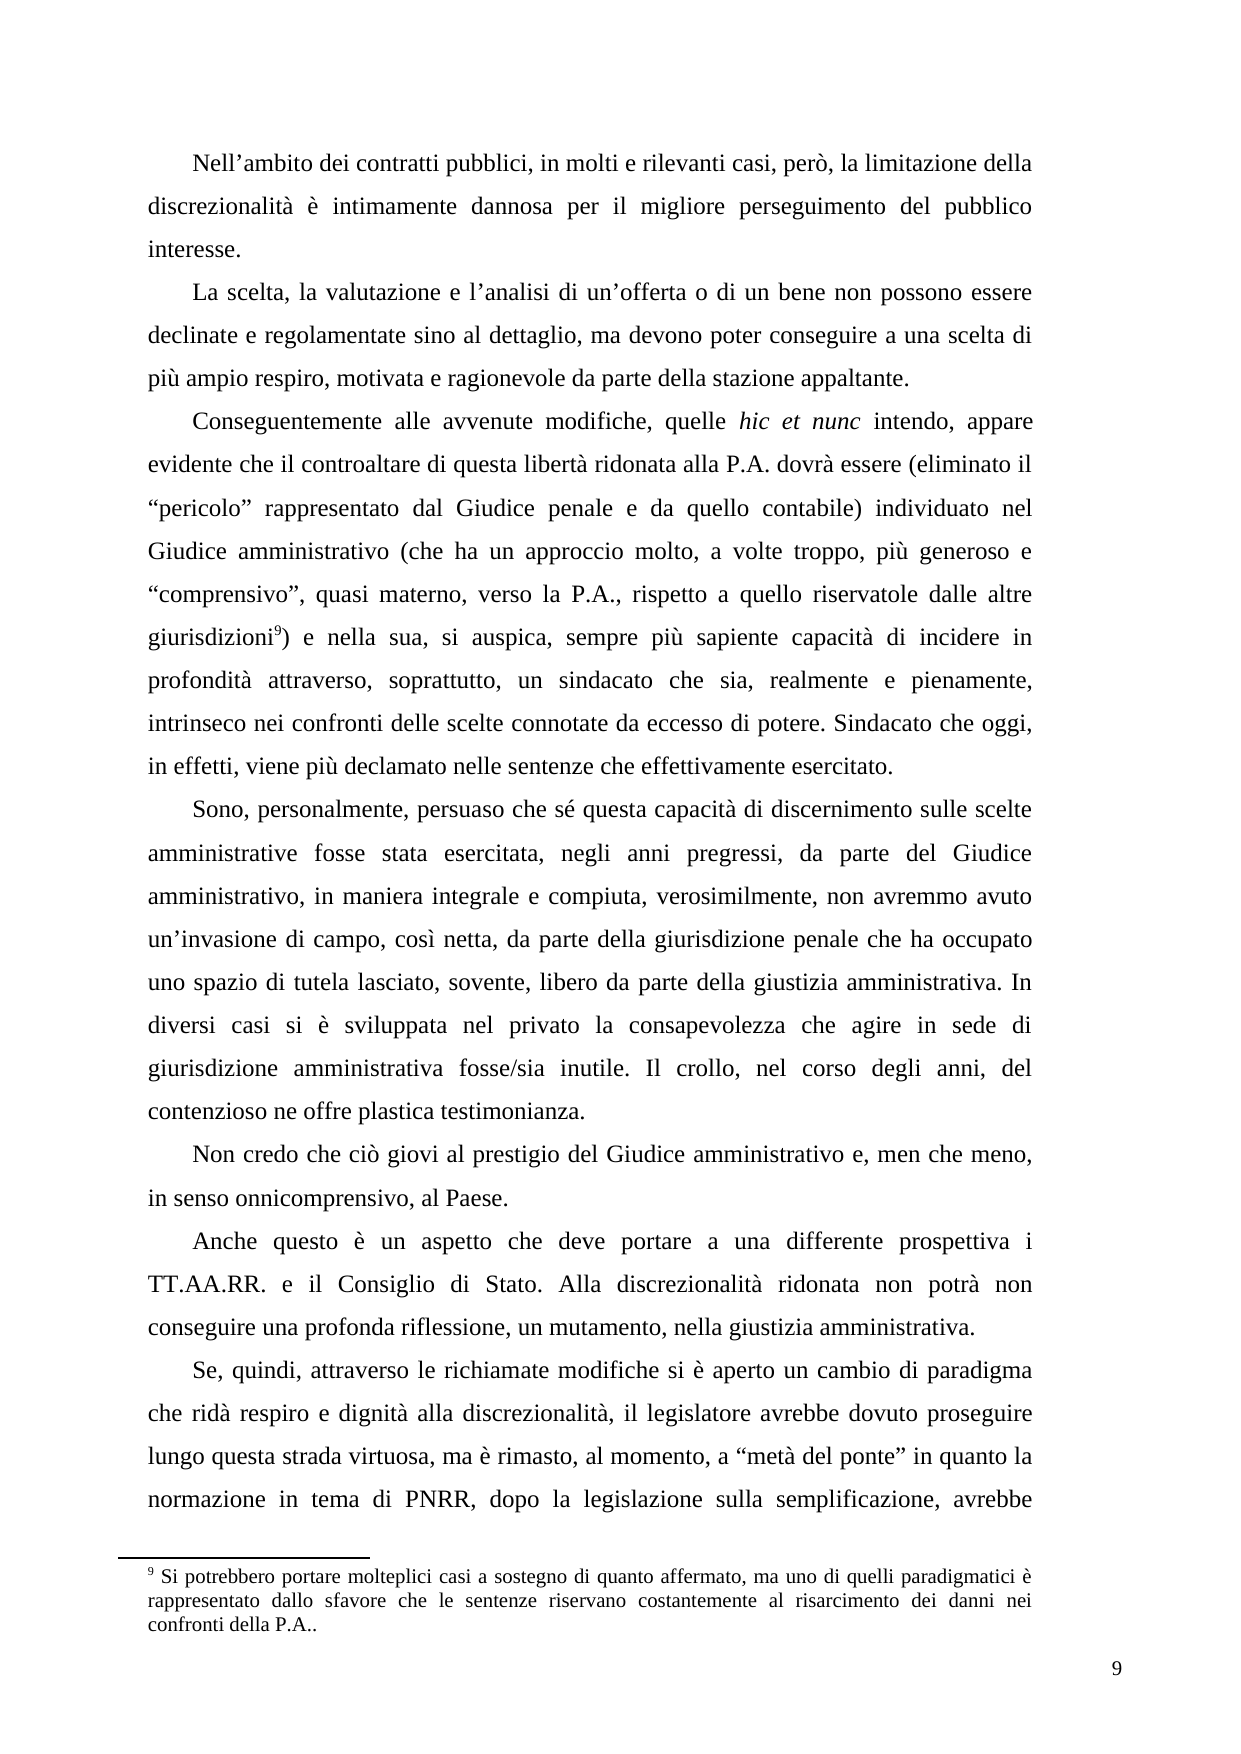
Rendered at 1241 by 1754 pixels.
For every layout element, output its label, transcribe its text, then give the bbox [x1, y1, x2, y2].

text Non credo che ciò giovi al prestigio del Giudice amministrativo e, men che meno, in senso onnicomprensivo, al Paese. [148, 1139, 1033, 1211]
text Conseguentemente alle avvenute modifiche, quelle hic et nunc intendo, appare evidente che il controaltare di questa libertà ridonata alla P.A. dovrà essere (eliminato il “pericolo” rappresentato dal Giudice penale e da quello contabile) individuato nel Giudice amministrativo (che ha un approccio molto, a volte troppo, più generoso e “comprensivo”, quasi materno, verso la P.A., rispetto a quello riservatole dalle altre giurisdizioni) e nella sua, si auspica, sempre più sapiente capacità di incidere in profondità attraverso, soprattutto, un sindacato che sia, realmente e pienamente, intrinseco nei confronti delle scelte connotate da eccesso di potere. Sindacato che oggi, in effetti, viene più declamato nelle sentenze che effettivamente esercitato. [148, 406, 1033, 780]
text Sono, personalmente, persuaso che sé questa capacità di discernimento sulle scelte amministrative fosse stata esercitata, negli anni pregressi, da parte del Giudice amministrativo, in maniera integrale e compiuta, verosimilmente, non avremmo avuto un’invasione di campo, così netta, da parte della giurisdizione penale che ha occupato uno spazio di tutela lasciato, sovente, libero da parte della giustizia amministrativa. In diversi casi si è sviluppata nel privato la consapevolezza che agire in sede di giurisdizione amministrativa fosse/sia inutile. Il crollo, nel corso degli anni, del contenzioso ne offre plastica testimonianza. [148, 794, 1033, 1125]
text La scelta, la valutazione e l’analisi di un’offerta o di un bene non possono essere declinate e regolamentate sino al dettaglio, ma devono poter conseguire a una scelta di più ampio respiro, motivata e ragionevole da parte della stazione appaltante. [148, 277, 1033, 392]
text Anche questo è un aspetto che deve portare a una differente prospettiva i TT.AA.RR. e il Consiglio di Stato. Alla discrezionalità ridonata non potrà non conseguire una profonda riflessione, un mutamento, nella giustizia amministrativa. [148, 1226, 1033, 1341]
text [148, 1355, 1033, 1513]
text Nell’ambito dei contratti pubblici, in molti e rilevanti casi, però, la limitazione della discrezionalità è intimamente dannosa per il migliore perseguimento del pubblico interesse. [148, 148, 1033, 263]
